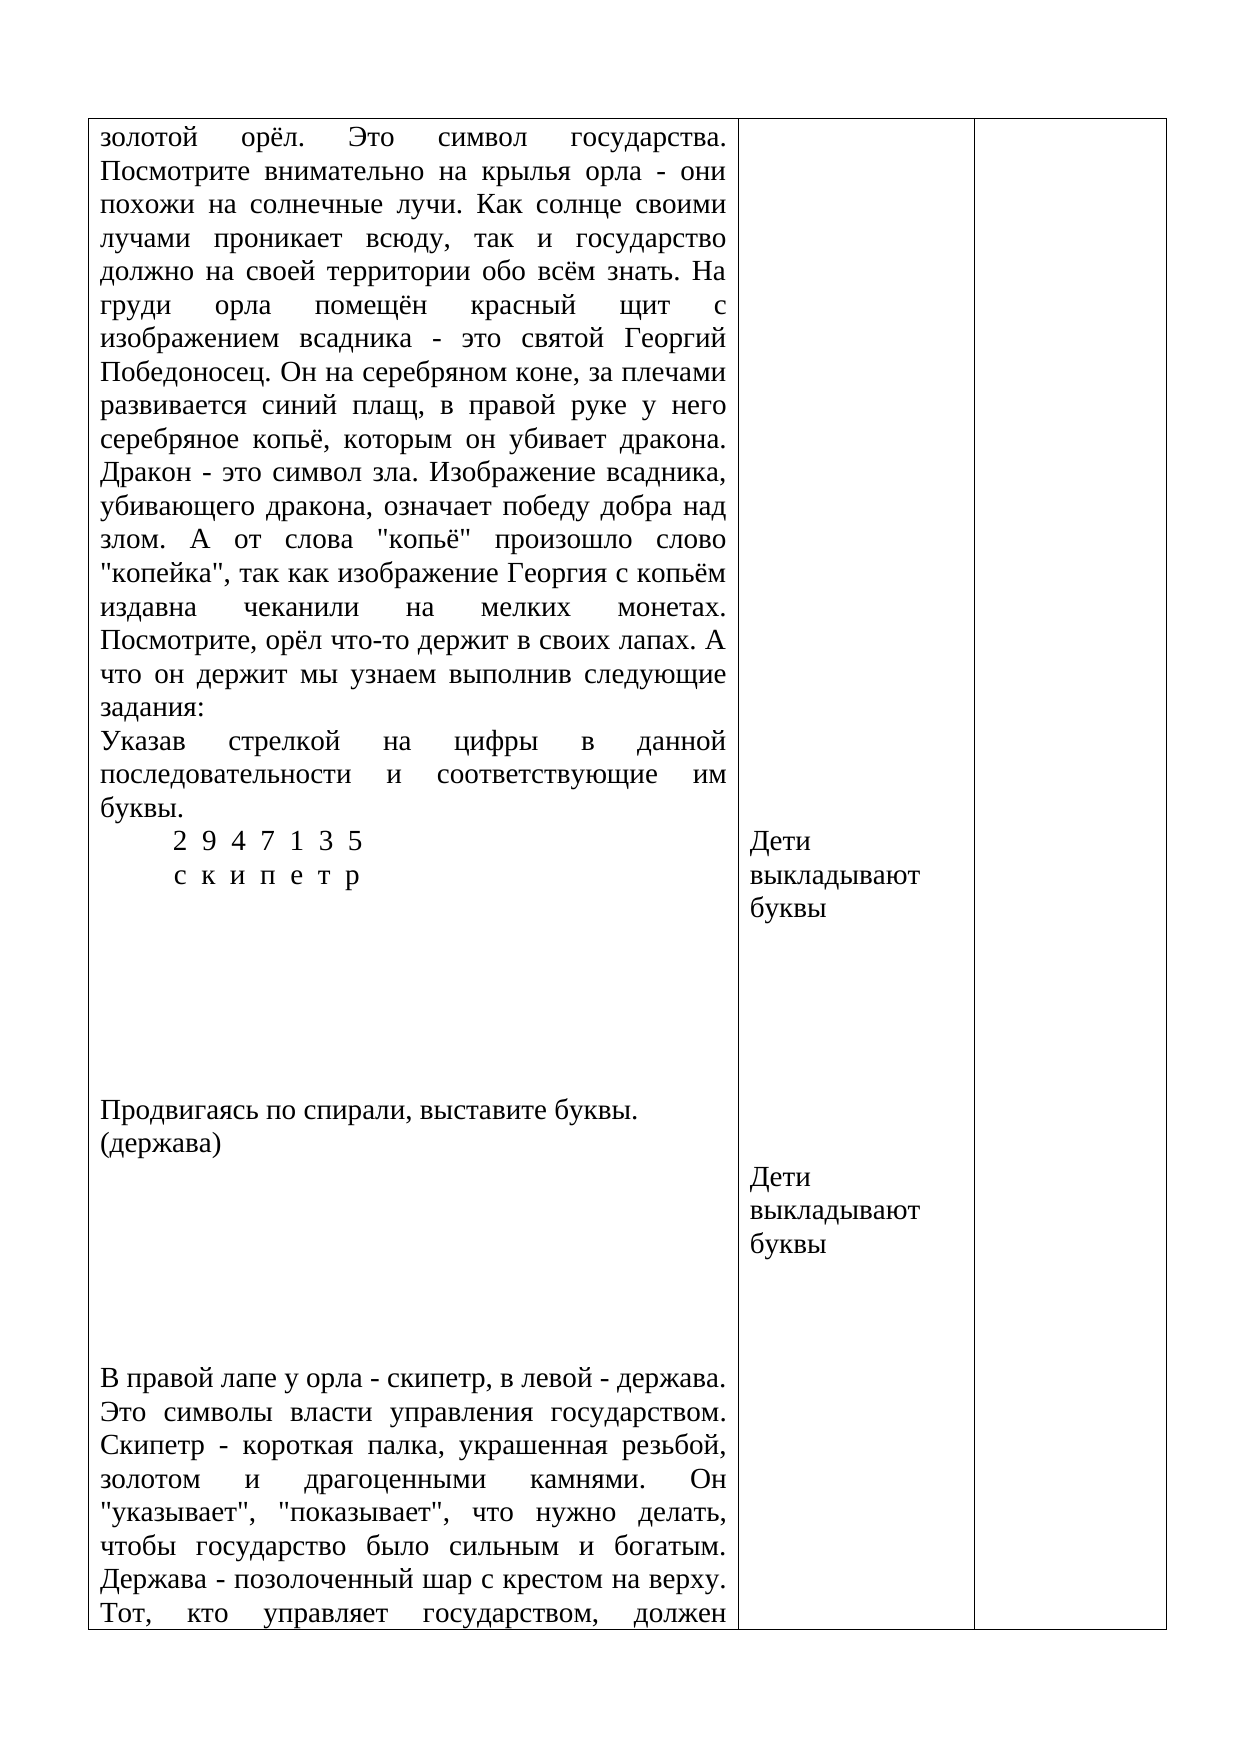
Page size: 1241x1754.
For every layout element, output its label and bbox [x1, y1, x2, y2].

table_cell [739, 119, 974, 1628]
table_cell [975, 119, 1166, 1628]
table_cell [89, 119, 738, 1628]
